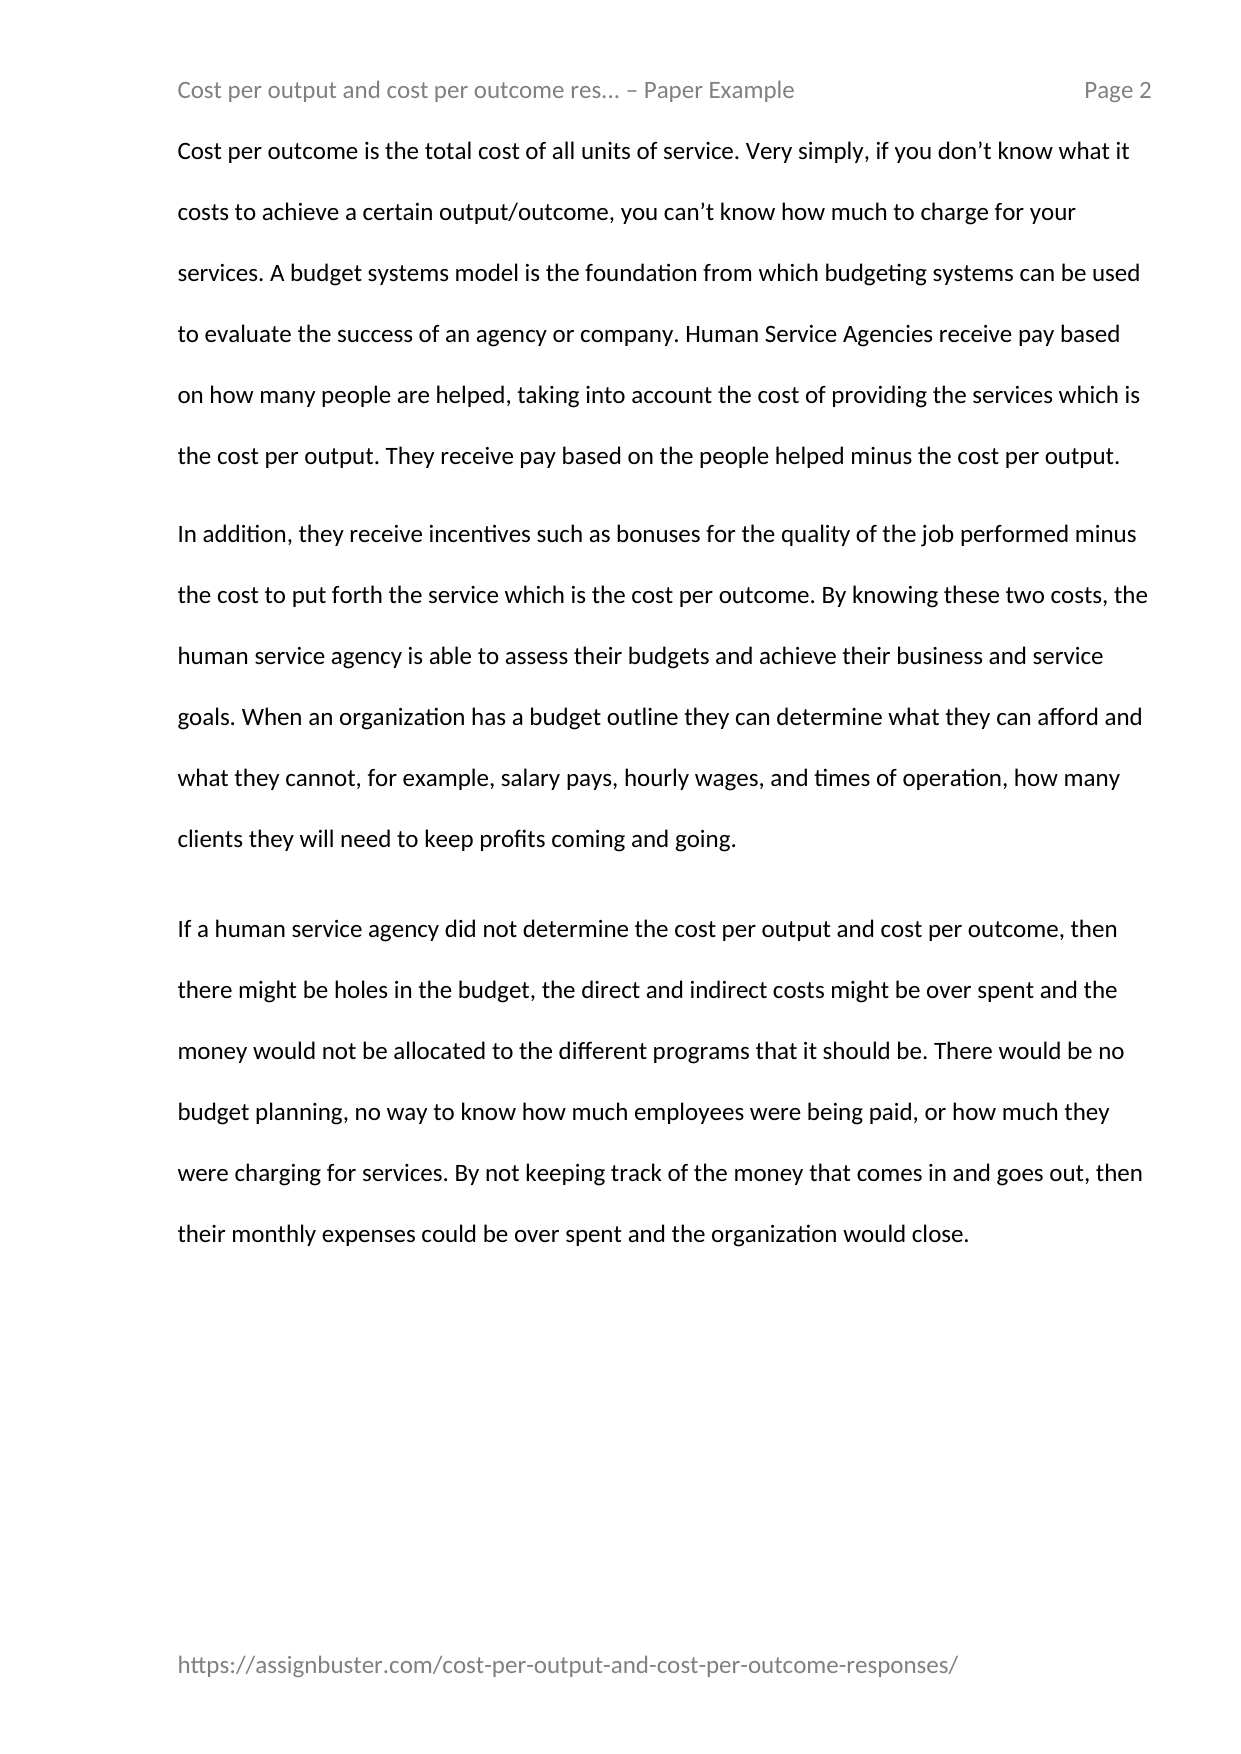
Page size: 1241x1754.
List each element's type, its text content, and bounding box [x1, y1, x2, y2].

text Cost per outcome is the total cost of all units of service. Very simply, if you don’t know what it costs to achieve a certain output/outcome, you can’t know how much to charge for your services. A budget systems model is the foundation from which budgeting systems can be used to evaluate the success of an agency or company. Human Service Agencies receive pay based on how many people are helped, taking into account the cost of providing the services which is the cost per output. They receive pay based on the people helped minus the cost per output. [177, 135, 1152, 471]
text In addition, they receive incentives such as bonuses for the quality of the job performed minus the cost to put forth the service which is the cost per outcome. By knowing these two costs, the human service agency is able to assess their budgets and achieve their business and service goals. When an organization has a budget outline they can determine what they can afford and what they cannot, for example, salary pays, hourly wages, and times of operation, how many clients they will need to keep profits coming and going. [177, 518, 1152, 853]
text If a human service agency did not determine the cost per output and cost per outcome, then there might be holes in the budget, the direct and indirect costs might be over spent and the money would not be allocated to the different programs that it should be. There would be no budget planning, no way to know how much employees were being paid, or how much they were charging for services. By not keeping track of the money that comes in and goes out, then their monthly expenses could be over spent and the organization would close. [177, 913, 1152, 1249]
